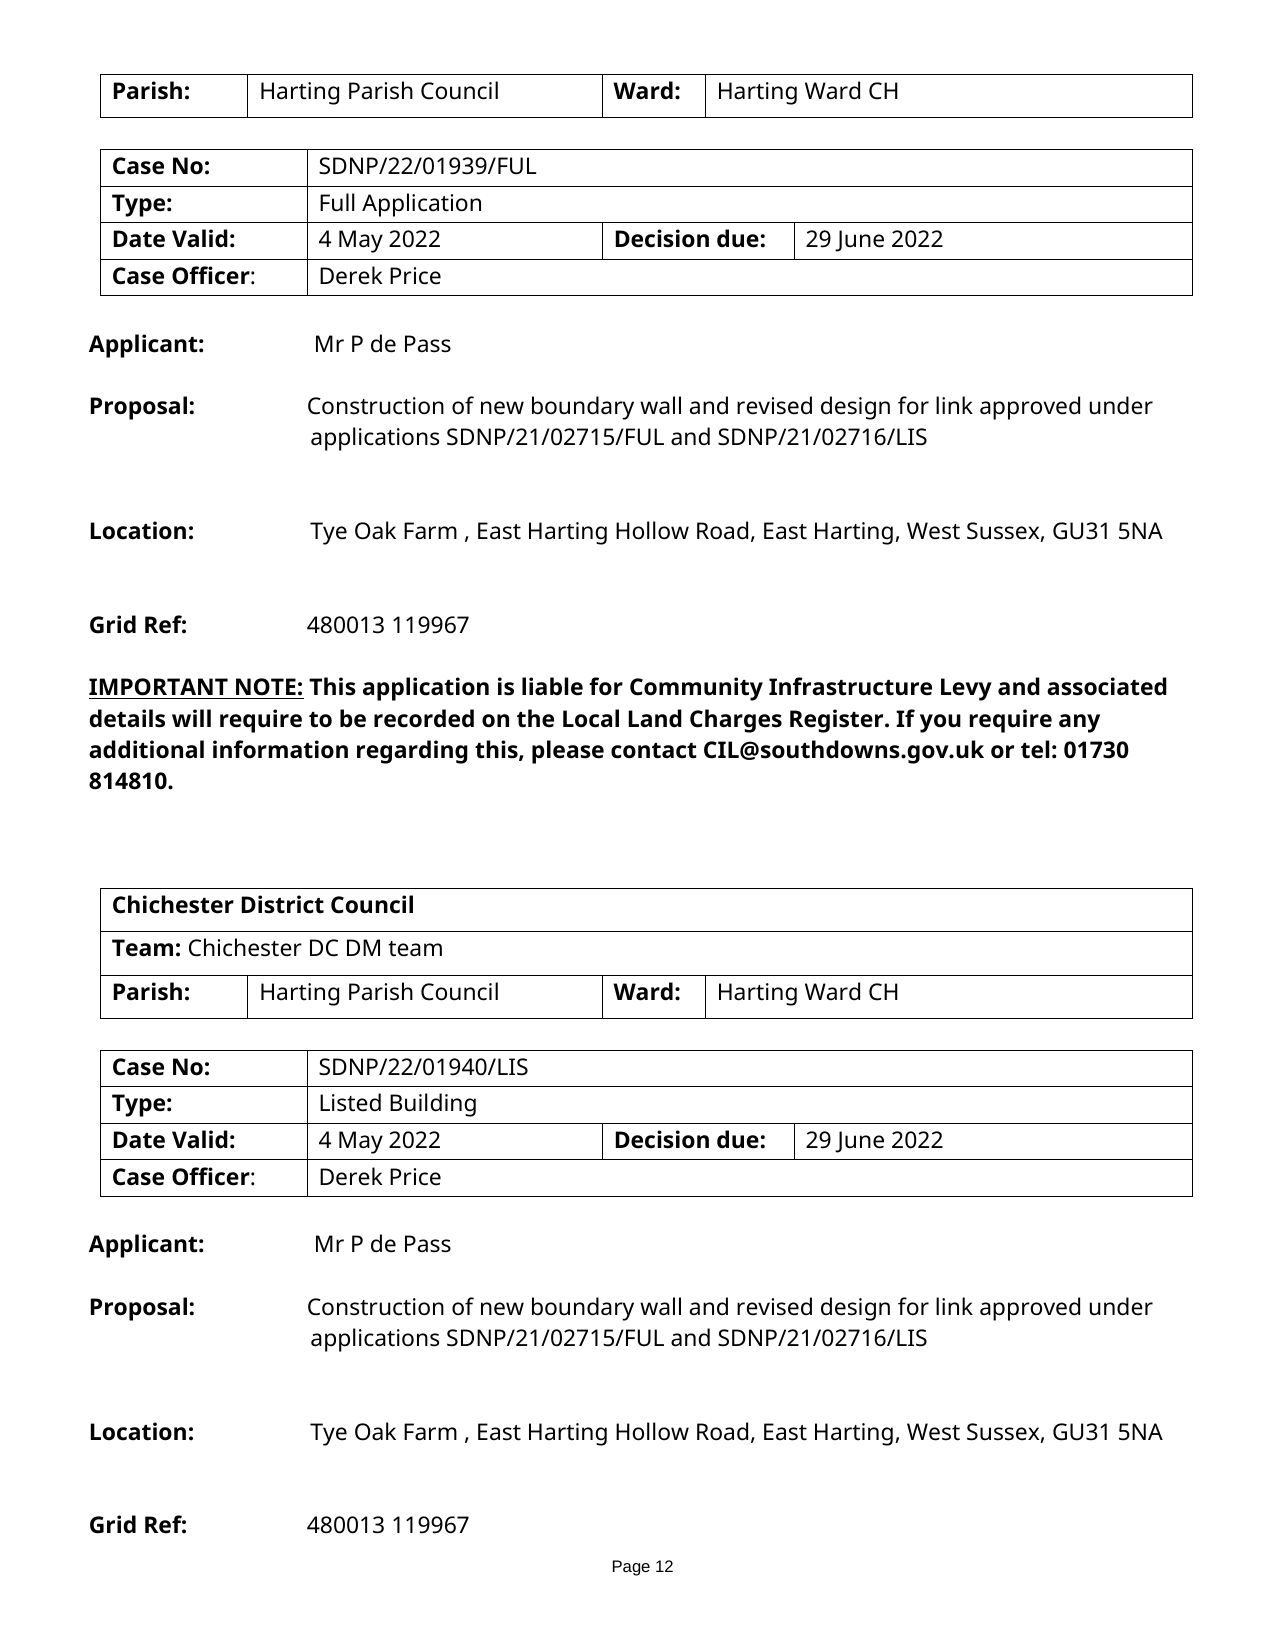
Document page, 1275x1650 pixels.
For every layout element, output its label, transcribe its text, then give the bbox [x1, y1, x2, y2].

table_header SDNP/22/01940/LIS [308, 1051, 1192, 1086]
table_cell 4 May 2022 [308, 223, 602, 259]
text Applicant: Mr P de Pass [89, 327, 1196, 359]
table_cell Harting Parish Council [248, 75, 602, 117]
text Location: Tye Oak Farm , East Harting Hollow Road, East Harting, West Sussex, GU31 5NA [89, 1416, 1196, 1447]
table_cell Case Officer: [101, 260, 307, 295]
table_cell Decision due: [603, 223, 794, 259]
table_cell Harting Ward CH [706, 75, 1192, 117]
table_cell 4 May 2022 [308, 1124, 602, 1159]
table_cell Listed Building [308, 1087, 1192, 1123]
table_cell Case Officer: [101, 1160, 307, 1196]
table_cell Team: Chichester DC DM team [101, 932, 1192, 974]
table_header SDNP/22/01939/FUL [308, 150, 1192, 186]
table_cell Date Valid: [101, 223, 307, 259]
text Location: Tye Oak Farm , East Harting Hollow Road, East Harting, West Sussex, GU31 5NA [89, 515, 1196, 546]
text Applicant: Mr P de Pass [89, 1228, 1196, 1259]
table_cell Full Application [308, 187, 1192, 222]
table_cell Decision due: [603, 1124, 794, 1159]
table_cell Date Valid: [101, 1124, 307, 1159]
table_cell Parish: [101, 75, 247, 117]
text Proposal: Construction of new boundary wall and revised design for link approved under applications SDNP/21/02715/FUL and SDNP/21/02716/LIS [89, 390, 1196, 452]
table_cell Ward: [603, 976, 705, 1017]
table_cell Harting Ward CH [706, 976, 1192, 1017]
table_cell 29 June 2022 [795, 1124, 1192, 1159]
table_cell Derek Price [308, 1160, 1192, 1196]
table_cell Parish: [101, 976, 247, 1017]
text Proposal: Construction of new boundary wall and revised design for link approved under applications SDNP/21/02715/FUL and SDNP/21/02716/LIS [89, 1291, 1196, 1353]
table_header Case No: [101, 1051, 307, 1086]
table_cell Ward: [603, 75, 705, 117]
text Grid Ref: 480013 119967 [89, 609, 1196, 640]
table_header Case No: [101, 150, 307, 186]
text IMPORTANT NOTE: This application is liable for Community Infrastructure Levy and associated details will require to be recorded on the Local Land Charges Register. If you require any additional information regarding this, please contact CIL@southdowns.gov.uk or tel: 01730 814810. [89, 671, 1196, 796]
table_cell Derek Price [308, 260, 1192, 295]
table_header Chichester District Council [101, 889, 1192, 931]
table_cell Harting Parish Council [248, 976, 602, 1017]
table_cell Type: [101, 187, 307, 222]
table_cell 29 June 2022 [795, 223, 1192, 259]
table_cell Type: [101, 1087, 307, 1123]
text Grid Ref: 480013 119967 [89, 1509, 1196, 1541]
